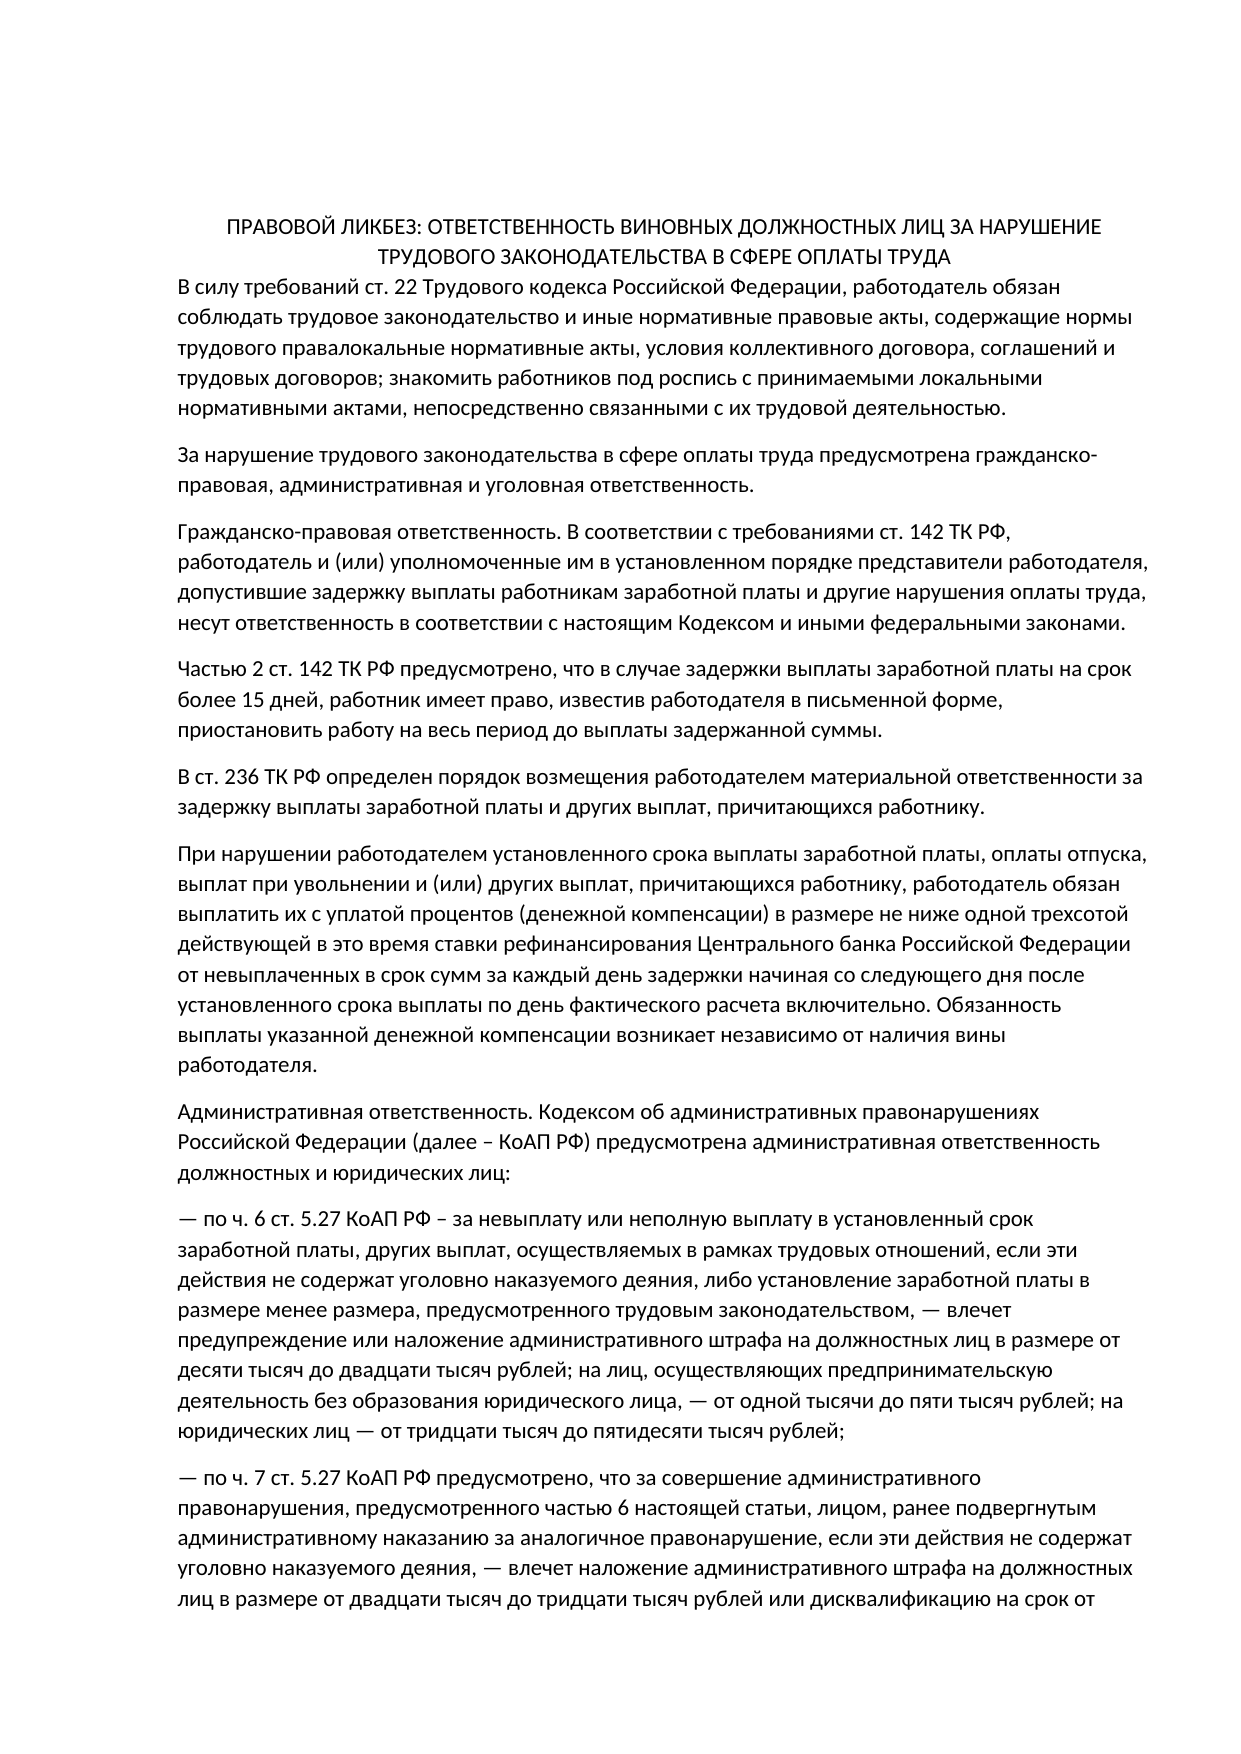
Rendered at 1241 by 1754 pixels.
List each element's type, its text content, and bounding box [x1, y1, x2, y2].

text Частью 2 ст. 142 ТК РФ предусмотрено, что в случае задержки выплаты заработной платы на срок более 15 дней, работник имеет право, известив работодателя в письменной форме, приостановить работу на весь период до выплаты задержанной суммы. [177, 654, 1152, 743]
text Гражданско-правовая ответственность. В соответствии с требованиями ст. 142 ТК РФ, работодатель и (или) уполномоченные им в установленном порядке представители работодателя, допустившие задержку выплаты работникам заработной платы и другие нарушения оплаты труда, несут ответственность в соответствии с настоящим Кодексом и иными федеральными законами. [177, 517, 1152, 636]
text ПРАВОВОЙ ЛИКБЕЗ: ОТВЕТСТВЕННОСТЬ ВИНОВНЫХ ДОЛЖНОСТНЫХ ЛИЦ ЗА НАРУШЕНИЕ ТРУДОВОГО ЗАКОНОДАТЕЛЬСТВА В СФЕРЕ ОПЛАТЫ ТРУДА [177, 212, 1152, 270]
text Административная ответственность. Кодексом об административных правонарушениях Российской Федерации (далее – КоАП РФ) предусмотрена административная ответственность должностных и юридических лиц: [177, 1097, 1152, 1186]
text При нарушении работодателем установленного срока выплаты заработной платы, оплаты отпуска, выплат при увольнении и (или) других выплат, причитающихся работнику, работодатель обязан выплатить их с уплатой процентов (денежной компенсации) в размере не ниже одной трехсотой действующей в это время ставки рефинансирования Центрального банка Российской Федерации от невыплаченных в срок сумм за каждый день задержки начиная со следующего дня после установленного срока выплаты по день фактического расчета включительно. Обязанность выплаты указанной денежной компенсации возникает независимо от наличия вины работодателя. [177, 839, 1152, 1078]
text — по ч. 6 ст. 5.27 КоАП РФ – за невыплату или неполную выплату в установленный срок заработной платы, других выплат, осуществляемых в рамках трудовых отношений, если эти действия не содержат уголовно наказуемого деяния, либо установление заработной платы в размере менее размера, предусмотренного трудовым законодательством, — влечет предупреждение или наложение административного штрафа на должностных лиц в размере от десяти тысяч до двадцати тысяч рублей; на лиц, осуществляющих предпринимательскую деятельность без образования юридического лица, — от одной тысячи до пяти тысяч рублей; на юридических лиц — от тридцати тысяч до пятидесяти тысяч рублей; [177, 1204, 1152, 1444]
text В ст. 236 ТК РФ определен порядок возмещения работодателем материальной ответственности за задержку выплаты заработной платы и других выплат, причитающихся работнику. [177, 762, 1152, 820]
text В силу требований ст. 22 Трудового кодекса Российской Федерации, работодатель обязан соблюдать трудовое законодательство и иные нормативные правовые акты, содержащие нормы трудового правалокальные нормативные акты, условия коллективного договора, соглашений и трудовых договоров; знакомить работников под роспись с принимаемыми локальными нормативными актами, непосредственно связанными с их трудовой деятельностью. [177, 272, 1152, 421]
text За нарушение трудового законодательства в сфере оплаты труда предусмотрена гражданско-правовая, административная и уголовная ответственность. [177, 440, 1152, 498]
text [177, 1463, 1152, 1612]
